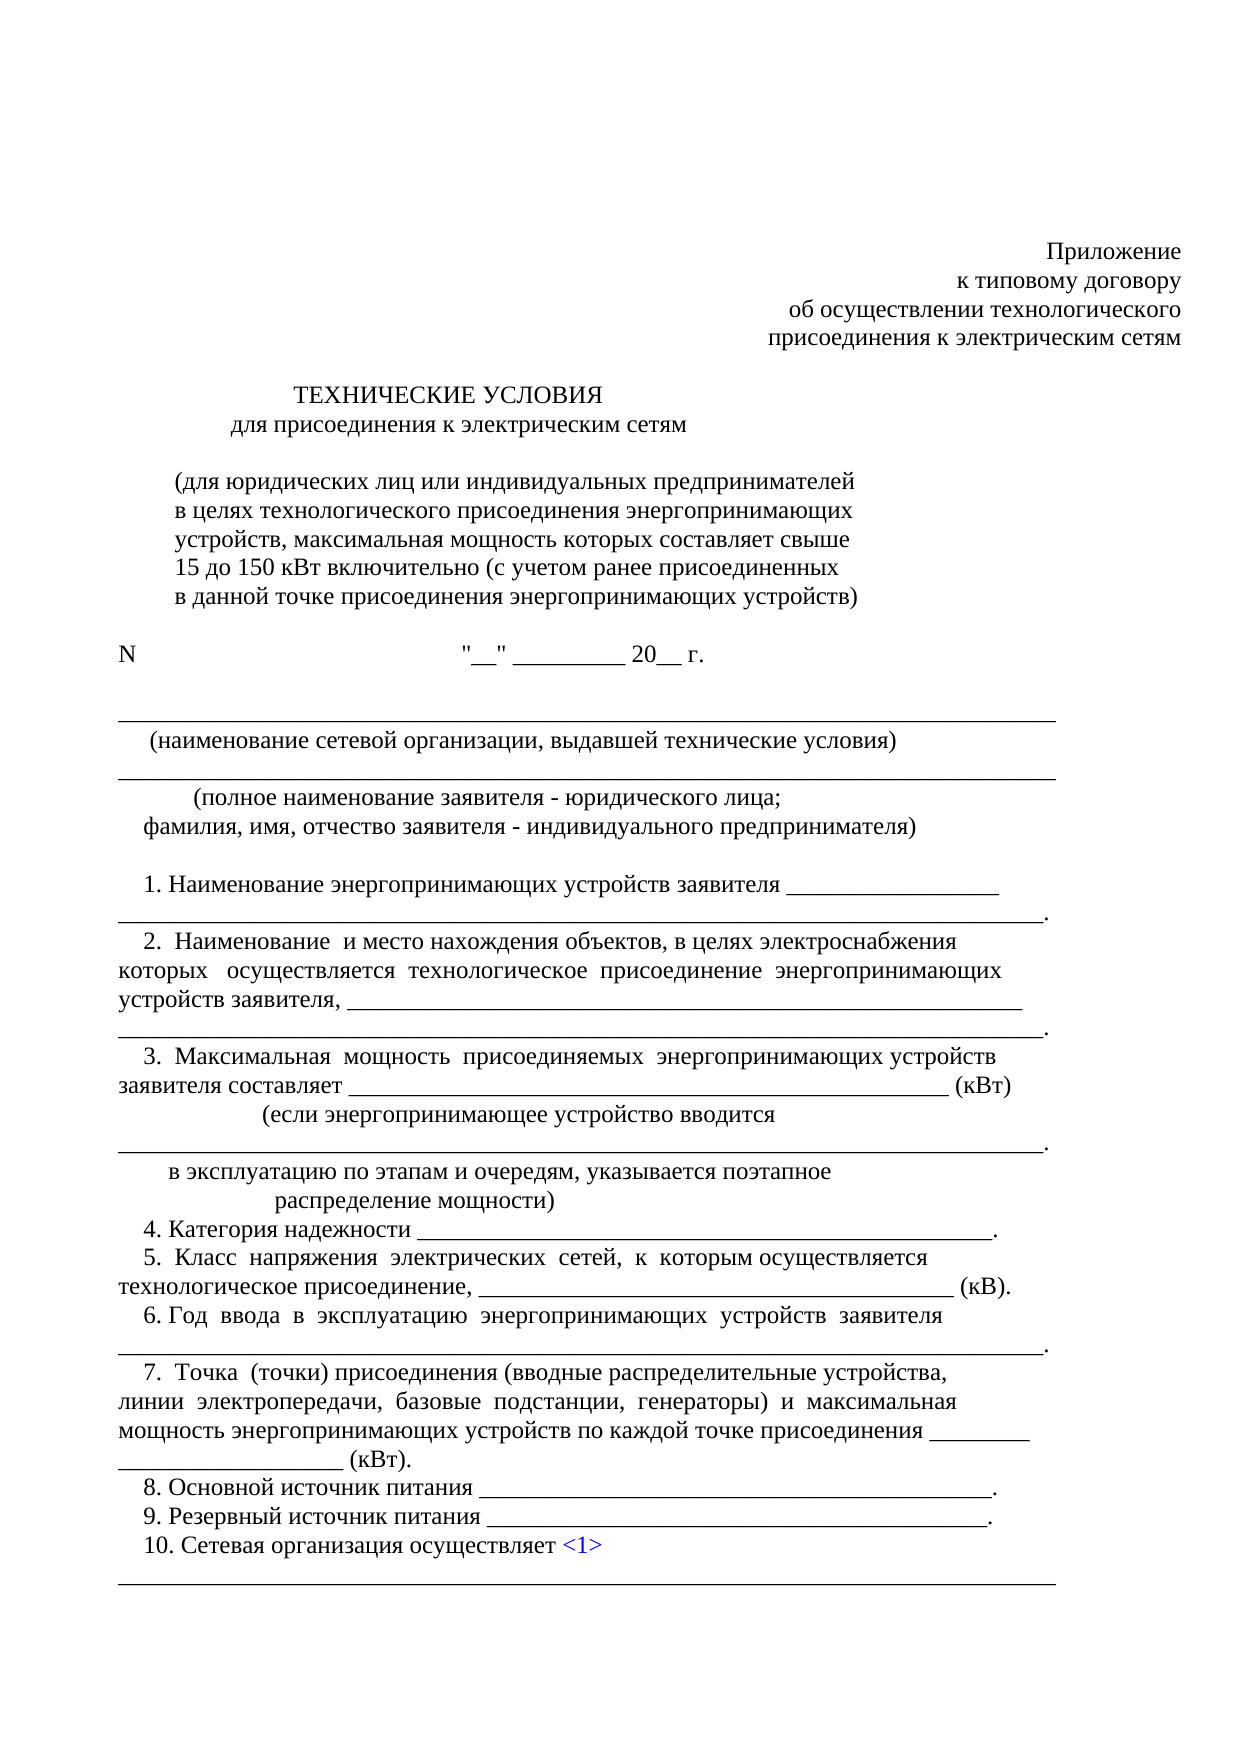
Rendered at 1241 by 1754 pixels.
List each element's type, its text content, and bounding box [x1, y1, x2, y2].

text 1. Наименование энергопринимающих устройств заявителя _________________ [118, 869, 1181, 897]
text в целях технологического присоединения энергопринимающих [118, 495, 1181, 524]
text 4. Категория надежности ______________________________________________. [118, 1214, 1181, 1242]
text фамилия, имя, отчество заявителя - индивидуального предпринимателя) [118, 811, 1181, 840]
text к типовому договору [118, 265, 1181, 294]
text (если энергопринимающее устройство вводится [118, 1099, 1181, 1127]
text 9. Резервный источник питания ________________________________________. [118, 1501, 1181, 1530]
text (полное наименование заявителя - юридического лица; [118, 782, 1181, 811]
text мощность энергопринимающих устройств по каждой точке присоединения ________ [118, 1415, 1181, 1444]
text Приложение [118, 236, 1181, 265]
text ___________________________________________________________________________ [118, 754, 1181, 782]
text 15 до 150 кВт включительно (с учетом ранее присоединенных [118, 552, 1181, 581]
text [118, 1559, 1181, 1587]
text 3. Максимальная мощность присоединяемых энергопринимающих устройств [118, 1041, 1181, 1070]
text распределение мощности) [118, 1185, 1181, 1214]
text устройств заявителя, ______________________________________________________ [118, 984, 1181, 1012]
text линии электропередачи, базовые подстанции, генераторы) и максимальная [118, 1386, 1181, 1415]
text (наименование сетевой организации, выдавшей технические условия) [118, 725, 1181, 754]
text в данной точке присоединения энергопринимающих устройств) [118, 581, 1181, 610]
text заявителя составляет ________________________________________________ (кВт) [118, 1070, 1181, 1099]
text 5. Класс напряжения электрических сетей, к которым осуществляется [118, 1242, 1181, 1271]
text ТЕХНИЧЕСКИЕ УСЛОВИЯ [118, 380, 1181, 409]
text __________________ (кВт). [118, 1444, 1181, 1472]
text присоединения к электрическим сетям [118, 322, 1181, 351]
text для присоединения к электрическим сетям [118, 409, 1181, 437]
text 7. Точка (точки) присоединения (вводные распределительные устройства, [118, 1357, 1181, 1386]
text которых осуществляется технологическое присоединение энергопринимающих [118, 955, 1181, 984]
text об осуществлении технологического [118, 294, 1181, 322]
text N "__" _________ 20__ г. [118, 639, 1181, 667]
text в эксплуатацию по этапам и очередям, указывается поэтапное [118, 1156, 1181, 1185]
text 8. Основной источник питания _________________________________________. [118, 1472, 1181, 1501]
text __________________________________________________________________________. [118, 1127, 1181, 1156]
text ___________________________________________________________________________ [118, 696, 1181, 725]
text __________________________________________________________________________. [118, 1012, 1181, 1041]
text 6. Год ввода в эксплуатацию энергопринимающих устройств заявителя [118, 1300, 1181, 1329]
text устройств, максимальная мощность которых составляет свыше [118, 524, 1181, 552]
text 2. Наименование и место нахождения объектов, в целях электроснабжения [118, 926, 1181, 955]
text 10. Сетевая организация осуществляет <1> [118, 1530, 1181, 1559]
text технологическое присоединение, ______________________________________ (кВ). [118, 1271, 1181, 1300]
text __________________________________________________________________________. [118, 1329, 1181, 1357]
text (для юридических лиц или индивидуальных предпринимателей [118, 466, 1181, 495]
text __________________________________________________________________________. [118, 897, 1181, 926]
